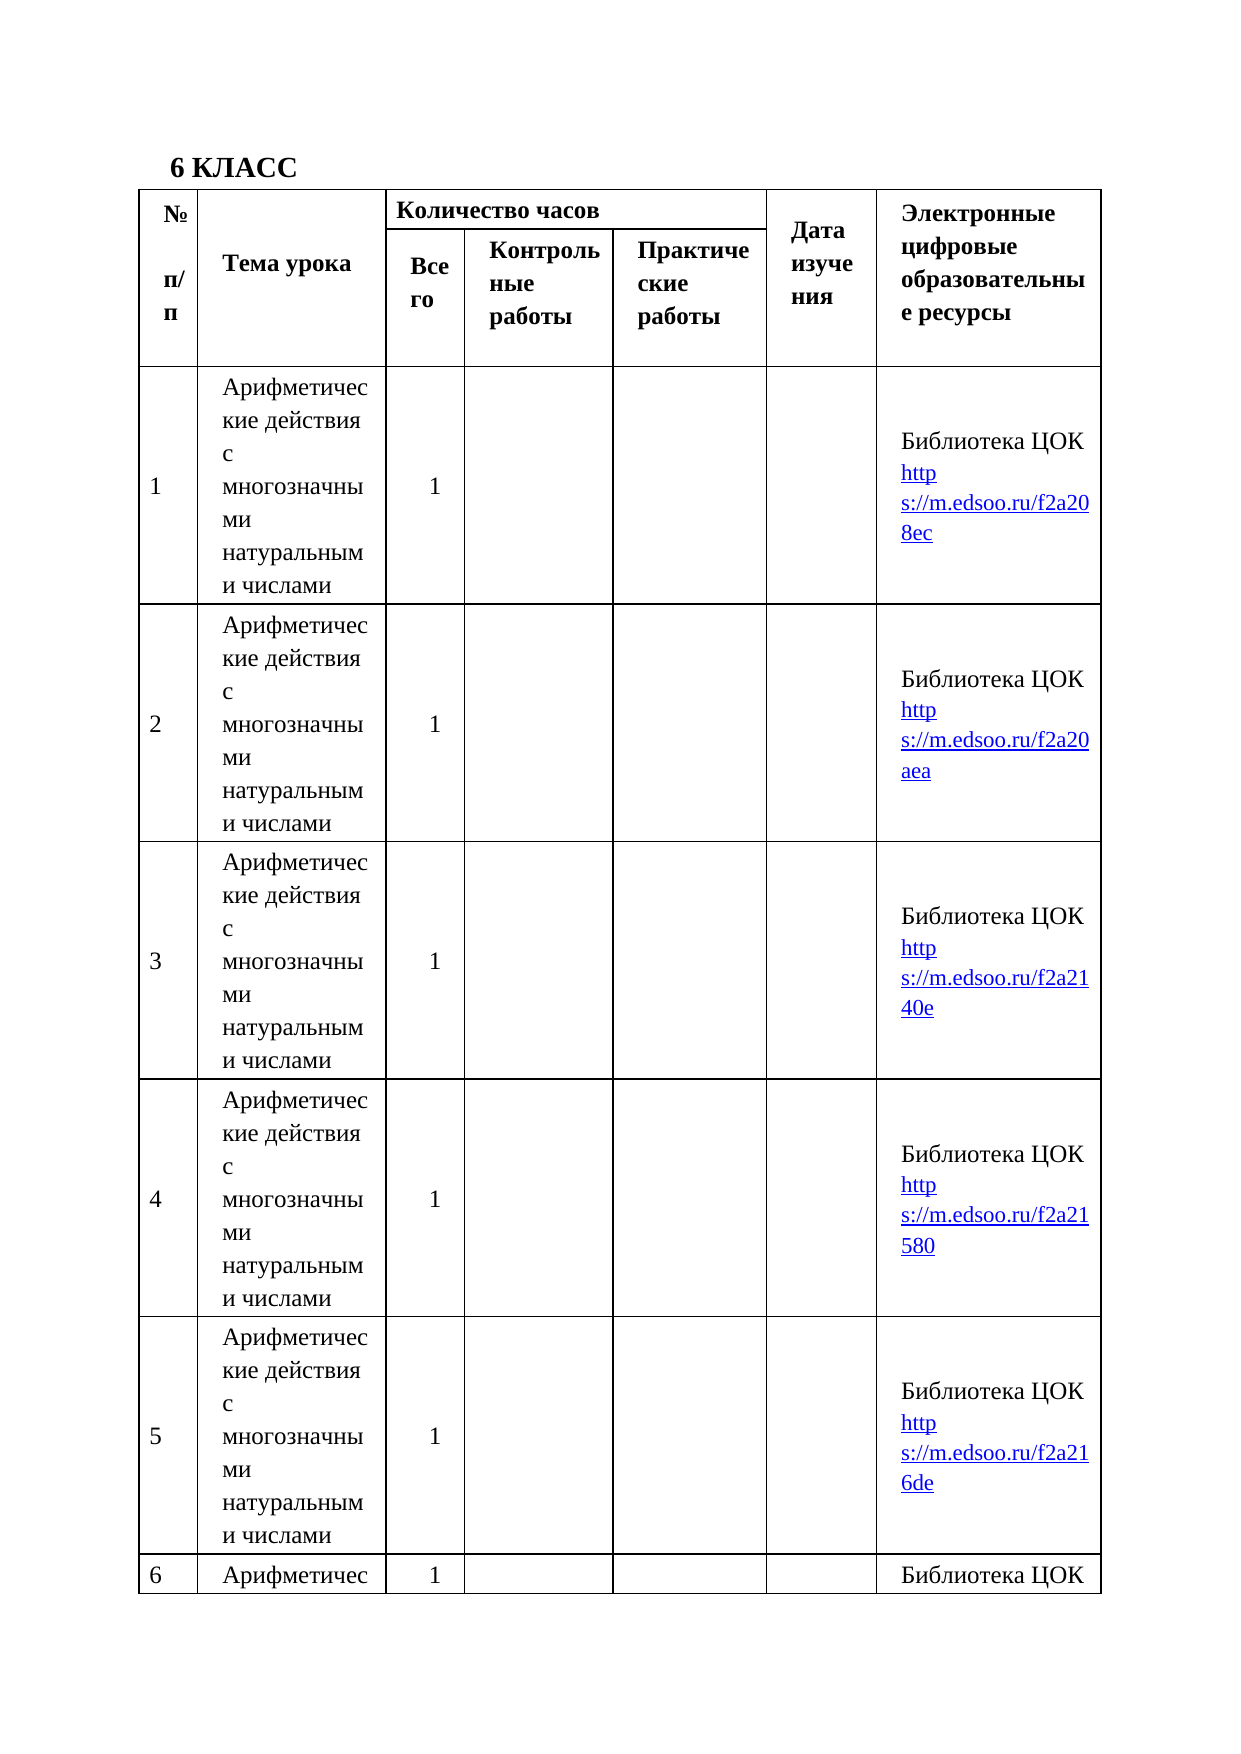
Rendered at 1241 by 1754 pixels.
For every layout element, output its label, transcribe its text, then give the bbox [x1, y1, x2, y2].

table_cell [198, 1555, 385, 1592]
table_cell 6 [140, 1555, 197, 1592]
table_cell Всего [387, 230, 464, 366]
table_cell 3 [140, 842, 197, 1078]
table_cell Арифметические действия с многозначными натуральными числами [198, 367, 385, 603]
table_cell [614, 605, 766, 841]
table_cell [614, 1080, 766, 1316]
table_cell [614, 842, 766, 1078]
table_cell Арифметические действия с многозначными натуральными числами [198, 1080, 385, 1316]
table_cell [465, 1080, 612, 1316]
table_cell 1 [387, 605, 464, 841]
table_cell [767, 842, 876, 1078]
table_header Тема урока [198, 190, 385, 366]
table_cell [465, 1317, 612, 1553]
table_cell Арифметические действия с многозначными натуральными числами [198, 842, 385, 1078]
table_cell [198, 1317, 385, 1553]
table_cell [767, 367, 876, 603]
table_cell [767, 1555, 876, 1592]
table_cell Практические работы [614, 230, 766, 366]
table_header № п/п [140, 190, 197, 366]
table_cell Контрольные работы [465, 230, 612, 366]
table_cell Библиотека ЦОК https://m.edsoo.ru/f2a21580 [877, 1080, 1100, 1316]
table_header Электронные цифровые образовательные ресурсы [877, 190, 1100, 366]
table_cell 1 [387, 1317, 464, 1553]
table_cell 1 [387, 1555, 464, 1592]
table_cell 1 [387, 1080, 464, 1316]
table_cell Библиотека ЦОК https://m.edsoo.ru/f2a208ec [877, 367, 1100, 603]
table_cell [767, 605, 876, 841]
table_cell 1 [387, 842, 464, 1078]
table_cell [877, 1555, 1100, 1592]
table_cell Библиотека ЦОК https://m.edsoo.ru/f2a20aea [877, 605, 1100, 841]
table_cell 2 [140, 605, 197, 841]
table_cell Библиотека ЦОК https://m.edsoo.ru/f2a216de [877, 1317, 1100, 1553]
table_cell [465, 1555, 612, 1592]
table_cell Библиотека ЦОК https://m.edsoo.ru/f2a2140e [877, 842, 1100, 1078]
table_cell Арифметические действия с многозначными натуральными числами [198, 605, 385, 841]
table_cell [465, 605, 612, 841]
table_cell 5 [140, 1317, 197, 1553]
table_header Дата изучения [767, 190, 876, 366]
table_cell [465, 367, 612, 603]
table_cell 1 [140, 367, 197, 603]
text 6 КЛАСС [162, 150, 1090, 183]
table_cell [465, 842, 612, 1078]
table_cell 4 [140, 1080, 197, 1316]
table_cell [614, 367, 766, 603]
table_cell [767, 1317, 876, 1553]
table_cell [767, 1080, 876, 1316]
table_cell 1 [387, 367, 464, 603]
table_cell [614, 1555, 766, 1592]
table_header Количество часов [387, 190, 766, 228]
table_cell [614, 1317, 766, 1553]
